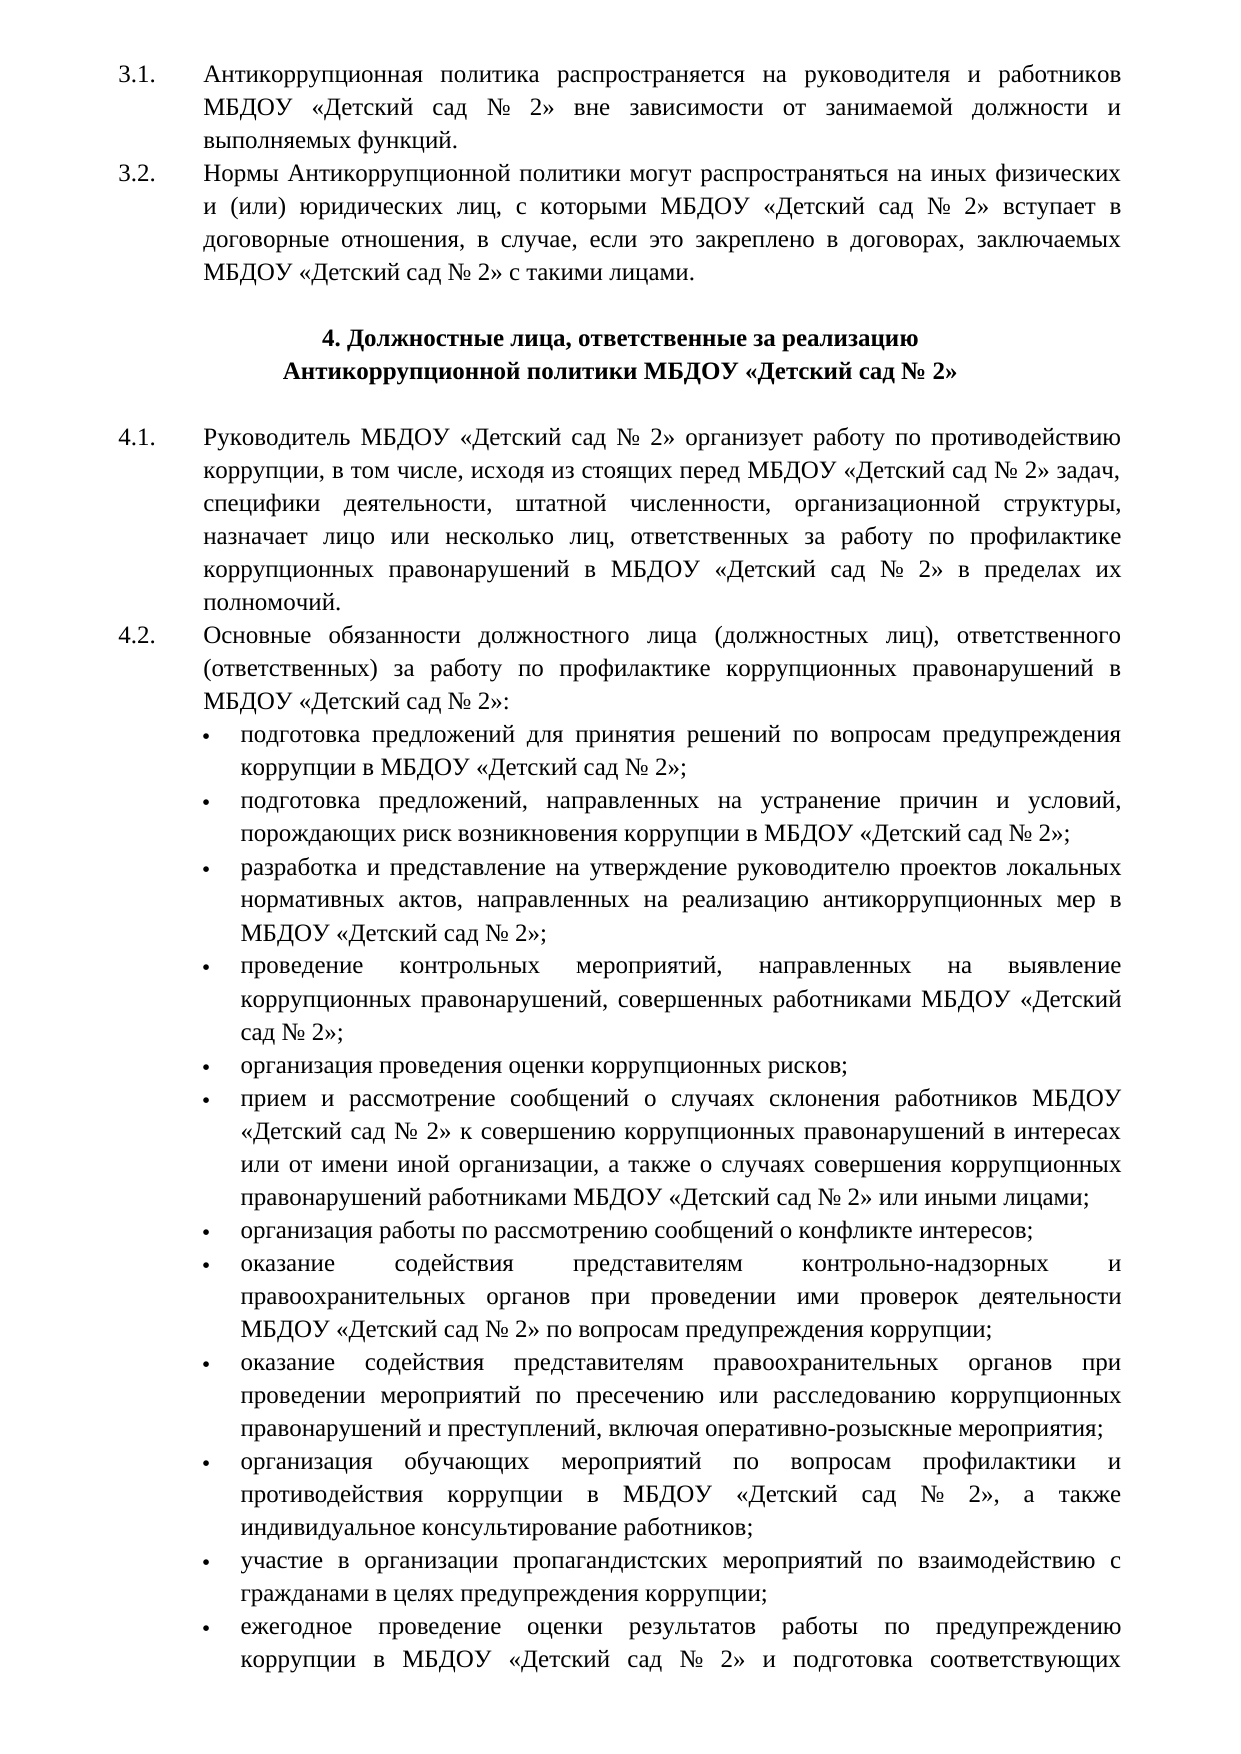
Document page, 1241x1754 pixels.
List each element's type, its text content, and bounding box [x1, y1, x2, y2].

table_header 4.1. [107, 422, 192, 620]
text 4. Должностные лица, ответственные за реализацию [118, 323, 1122, 352]
table_cell Нормы Антикоррупционной политики могут распространяться на иных физических и (или) юридических лиц, с которыми МБДОУ «Детский сад № 2» вступает в договорные отношения, в случае, если это закреплено в договорах, заключаемых МБДОУ «Детский сад № 2» с такими лицами. [192, 158, 1133, 290]
table_header Антикоррупционная политика распространяется на руководителя и работников МБДОУ «Детский сад № 2» вне зависимости от занимаемой должности и выполняемых функций. [192, 59, 1133, 158]
table_header Руководитель МБДОУ «Детский сад № 2» организует работу по противодействию коррупции, в том числе, исходя из стоящих перед МБДОУ «Детский сад № 2» задач, специфики деятельности, штатной численности, организационной структуры, назначает лицо или несколько лиц, ответственных за работу по профилактике коррупционных правонарушений в МБДОУ «Детский сад № 2» в пределах их полномочий. [192, 422, 1133, 620]
table_header 3.1. [107, 59, 192, 158]
text Антикоррупционной политики МБДОУ «Детский сад № 2» [118, 356, 1122, 385]
table_cell 3.2. [107, 158, 192, 290]
table_cell 4.2. [107, 620, 192, 1673]
